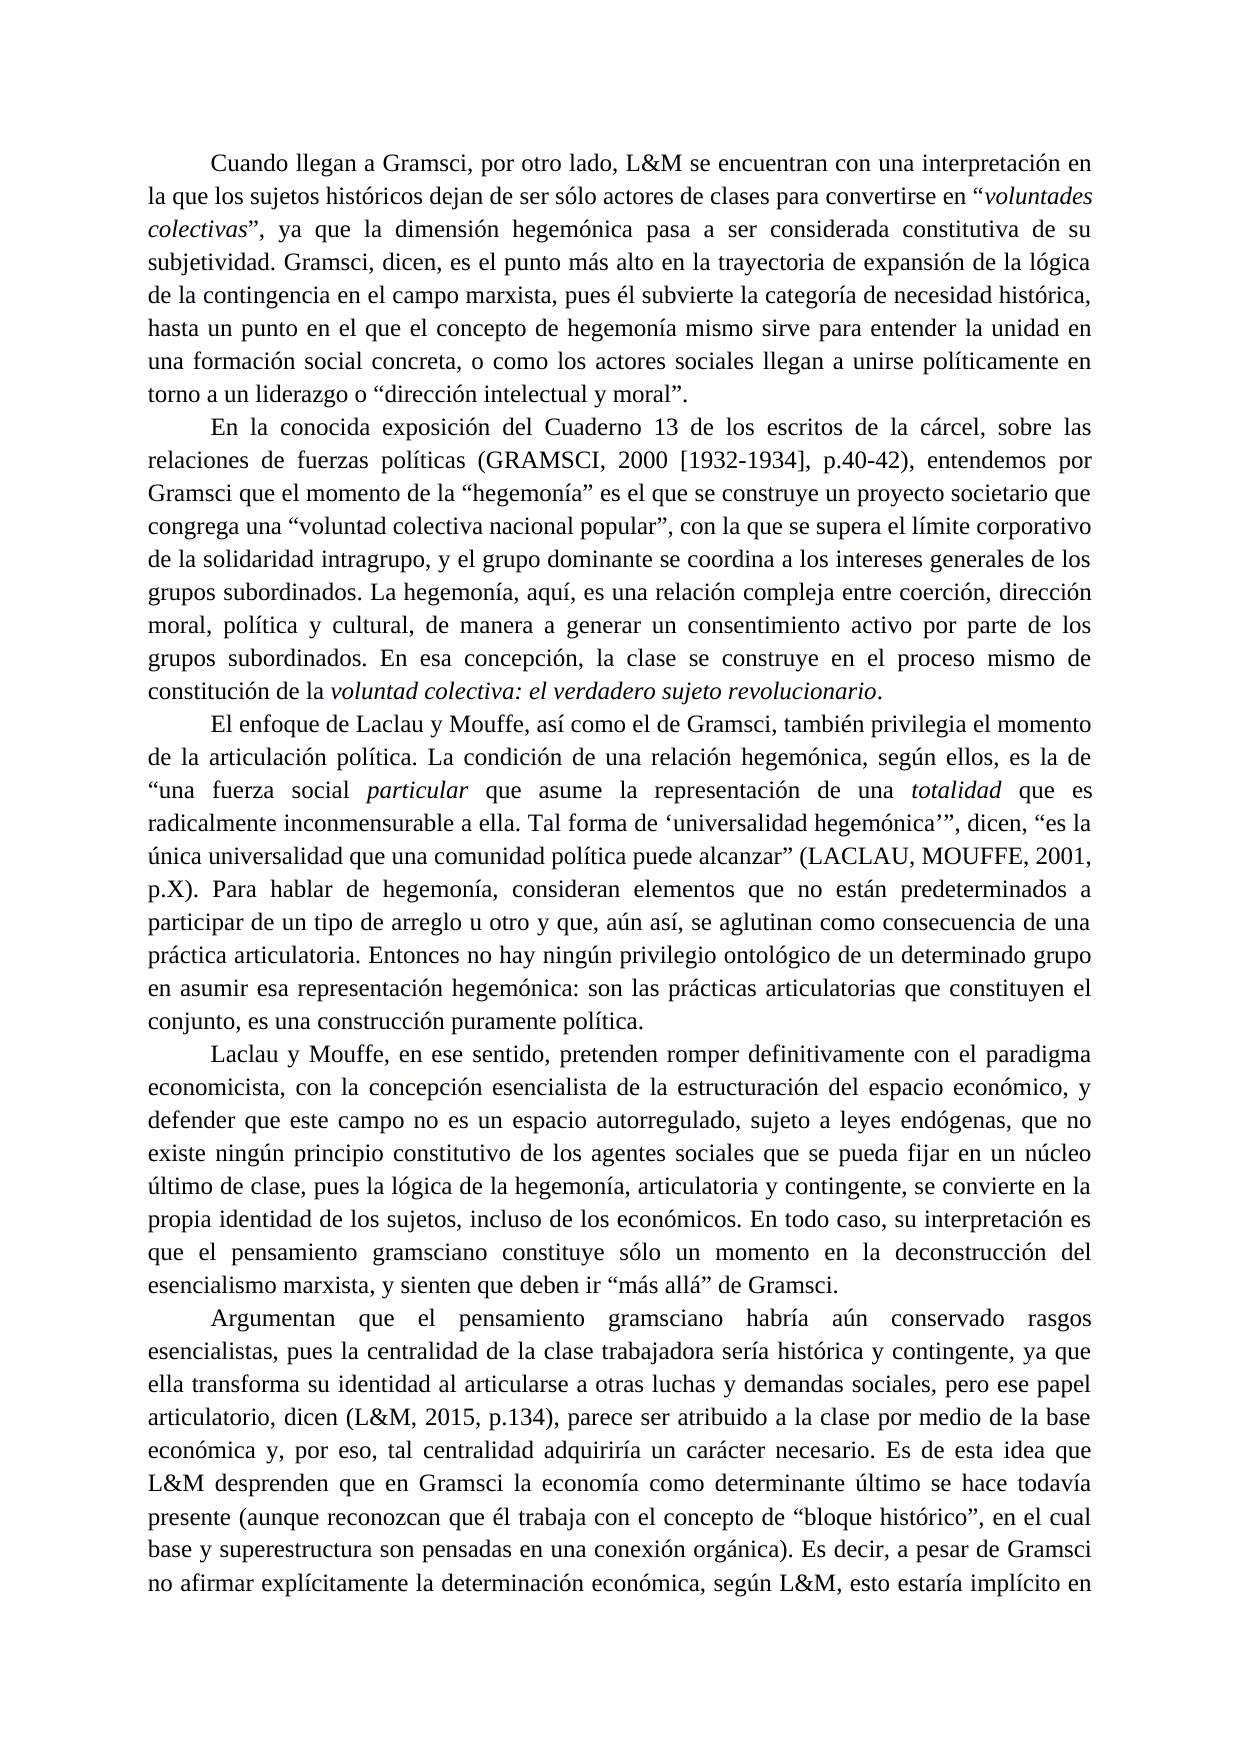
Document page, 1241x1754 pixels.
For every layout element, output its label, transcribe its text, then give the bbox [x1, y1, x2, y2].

text Cuando llegan a Gramsci, por otro lado, L&M se encuentran con una interpretación en la que los sujetos históricos dejan de ser sólo actores de clases para convertirse en “voluntades colectivas”, ya que la dimensión hegemónica pasa a ser considerada constitutiva de su subjetividad. Gramsci, dicen, es el punto más alto en la trayectoria de expansión de la lógica de la contingencia en el campo marxista, pues él subvierte la categoría de necesidad histórica, hasta un punto en el que el concepto de hegemonía mismo sirve para entender la unidad en una formación social concreta, o como los actores sociales llegan a unirse políticamente en torno a un liderazgo o “dirección intelectual y moral”. [148, 148, 1092, 408]
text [148, 1303, 1092, 1596]
text Laclau y Mouffe, en ese sentido, pretenden romper definitivamente con el paradigma economicista, con la concepción esencialista de la estructuración del espacio económico, y defender que este campo no es un espacio autorregulado, sujeto a leyes endógenas, que no existe ningún principio constitutivo de los agentes sociales que se pueda fijar en un núcleo último de clase, pues la lógica de la hegemonía, articulatoria y contingente, se convierte en la propia identidad de los sujetos, incluso de los económicos. En todo caso, su interpretación es que el pensamiento gramsciano constituye sólo un momento en la deconstrucción del esencialismo marxista, y sienten que deben ir “más allá” de Gramsci. [148, 1039, 1092, 1299]
text El enfoque de Laclau y Mouffe, así como el de Gramsci, también privilegia el momento de la articulación política. La condición de una relación hegemónica, según ellos, es la de “una fuerza social particular que asume la representación de una totalidad que es radicalmente inconmensurable a ella. Tal forma de ‘universalidad hegemónica’”, dicen, “es la única universalidad que una comunidad política puede alcanzar” (LACLAU, MOUFFE, 2001, p.X). Para hablar de hegemonía, consideran elementos que no están predeterminados a participar de un tipo de arreglo u otro y que, aún así, se aglutinan como consecuencia de una práctica articulatoria. Entonces no hay ningún privilegio ontológico de un determinado grupo en asumir esa representación hegemónica: son las prácticas articulatorias que constituyen el conjunto, es una construcción puramente política. [148, 709, 1092, 1035]
text En la conocida exposición del Cuaderno 13 de los escritos de la cárcel, sobre las relaciones de fuerzas políticas (GRAMSCI, 2000 [1932-1934], p.40-42), entendemos por Gramsci que el momento de la “hegemonía” es el que se construye un proyecto societario que congrega una “voluntad colectiva nacional popular”, con la que se supera el límite corporativo de la solidaridad intragrupo, y el grupo dominante se coordina a los intereses generales de los grupos subordinados. La hegemonía, aquí, es una relación compleja entre coerción, dirección moral, política y cultural, de manera a generar un consentimiento activo por parte de los grupos subordinados. En esa concepción, la clase se construye en el proceso mismo de constitución de la voluntad colectiva: el verdadero sujeto revolucionario. [148, 412, 1092, 705]
